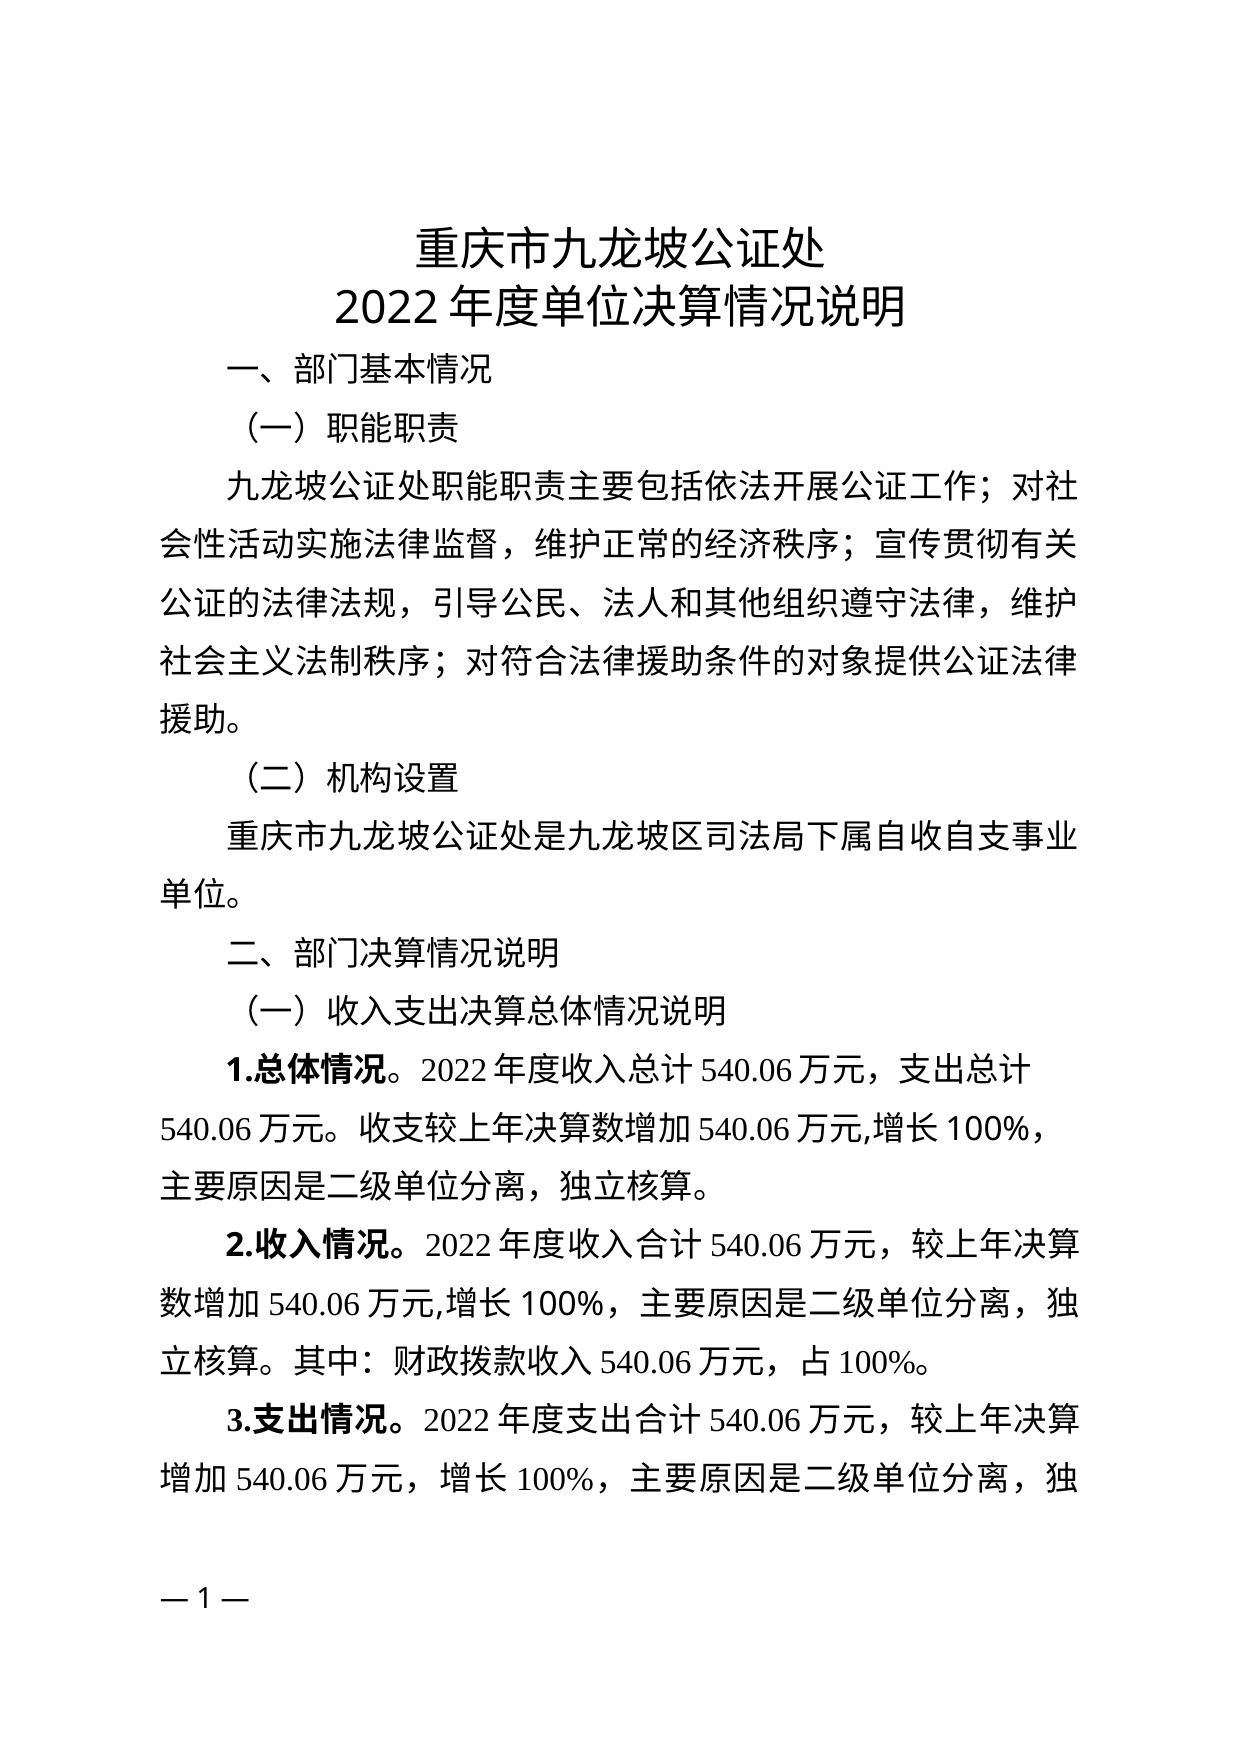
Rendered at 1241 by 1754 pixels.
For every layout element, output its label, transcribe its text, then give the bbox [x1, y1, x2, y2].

text 一、部门基本情况 [159, 335, 1081, 393]
text 九龙坡公证处职能职责主要包括依法开展公证工作；对社会性活动实施法律监督，维护正常的经济秩序；宣传贯彻有关公证的法律法规，引导公民、法人和其他组织遵守法律，维护社会主义法制秩序；对符合法律援助条件的对象提供公证法律援助。 [159, 452, 1081, 743]
text 2022年度单位决算情况说明 [159, 277, 1081, 335]
text （一）职能职责 [159, 393, 1081, 452]
text 1.总体情况。2022年度收入总计540.06万元，支出总计540.06万元。收支较上年决算数增加540.06万元,增长100%，主要原因是二级单位分离，独立核算。 [159, 1035, 1081, 1210]
text 重庆市九龙坡公证处是九龙坡区司法局下属自收自支事业单位。 [159, 802, 1081, 918]
text 重庆市九龙坡公证处 [159, 218, 1081, 277]
text （一）收入支出决算总体情况说明 [159, 977, 1081, 1035]
text （二）机构设置 [159, 743, 1081, 802]
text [159, 1385, 1081, 1502]
text 二、部门决算情况说明 [159, 918, 1081, 977]
text 2.收入情况。2022年度收入合计540.06万元，较上年决算数增加540.06万元,增长100%，主要原因是二级单位分离，独立核算。其中：财政拨款收入540.06万元，占100%。 [159, 1210, 1081, 1385]
